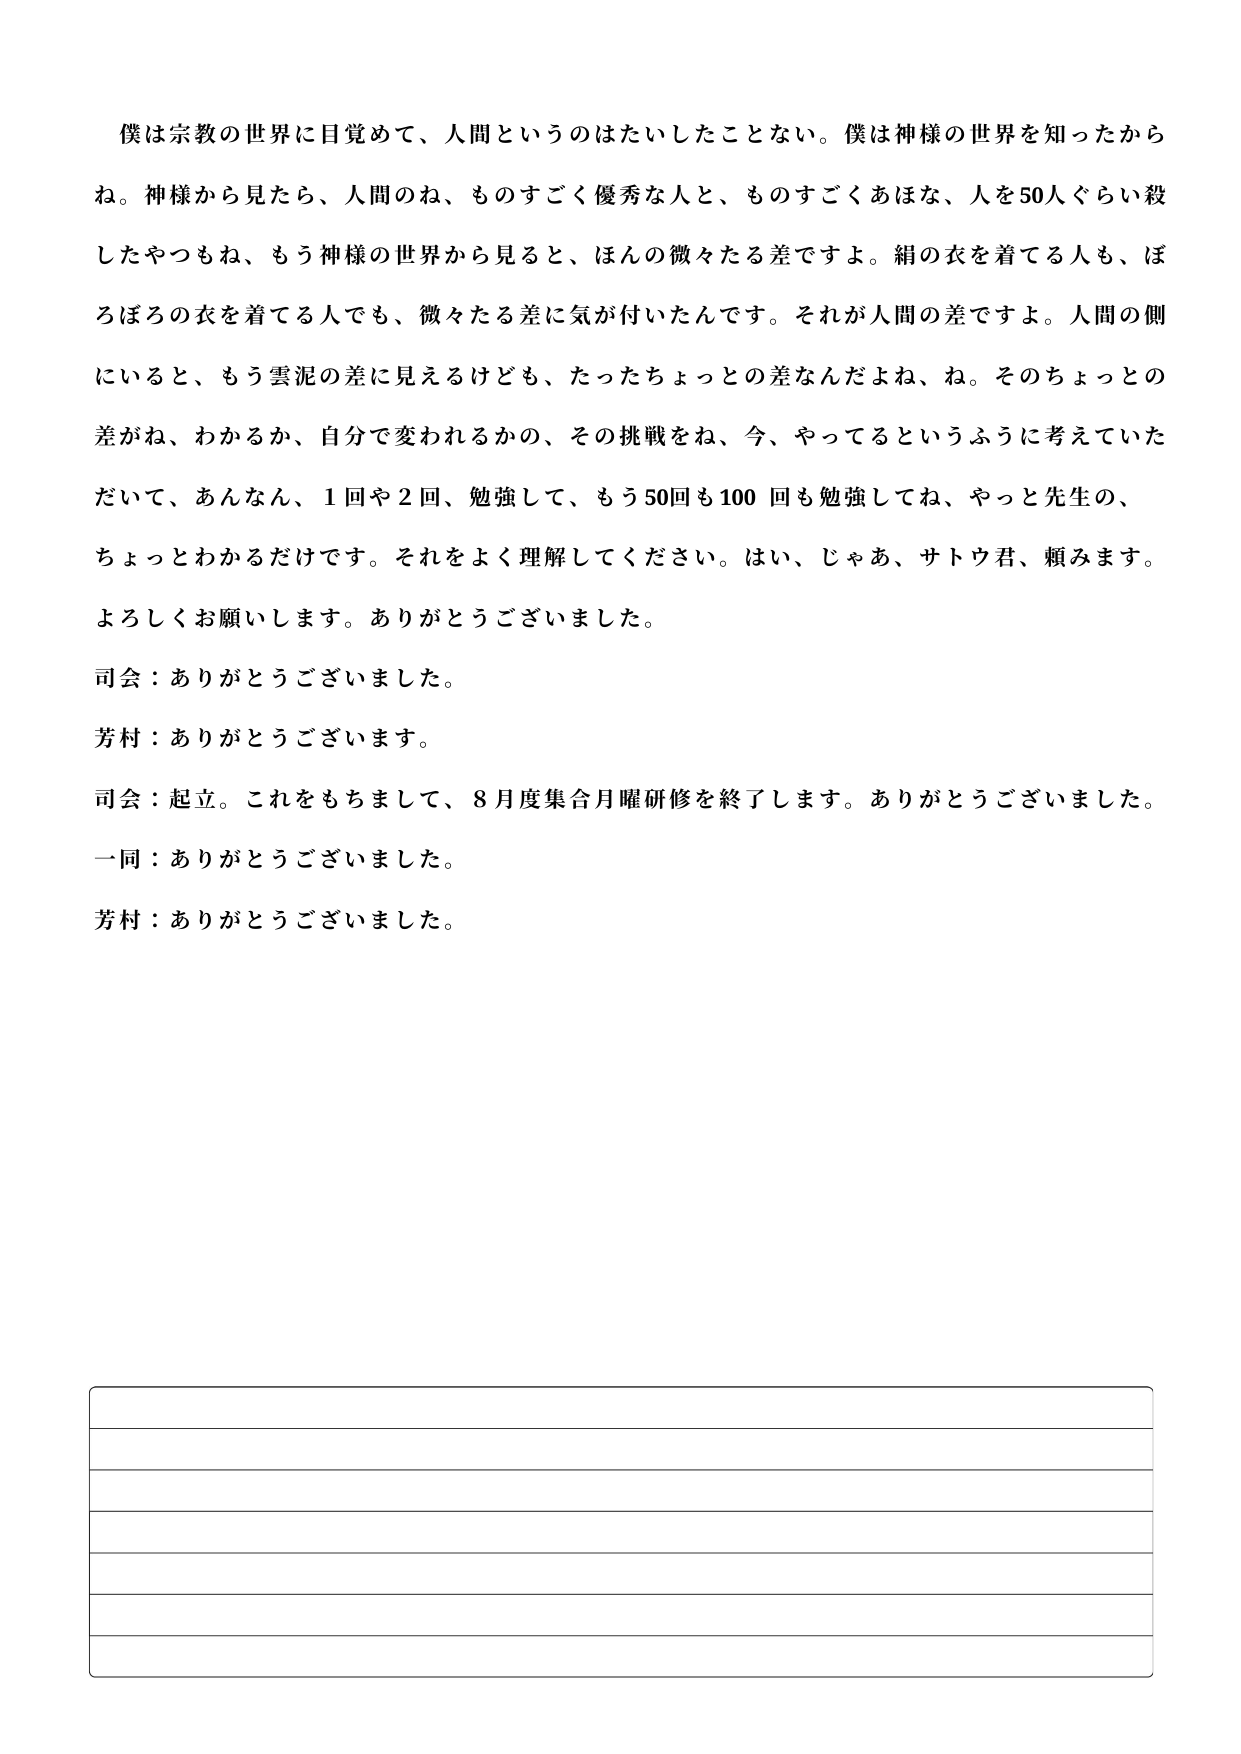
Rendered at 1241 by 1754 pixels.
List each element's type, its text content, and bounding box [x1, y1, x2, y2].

text 司会：起立。これをもちまして、８月度集合月曜研修を終了します。ありがとうございました。 [94, 768, 1169, 828]
text 司会：ありがとうございました。 [94, 647, 1169, 707]
text 一同：ありがとうございました。 [94, 828, 1169, 888]
picture [88, 1386, 1154, 1678]
text 僕は宗教の世界に目覚めて、人間というのはたいしたことない。僕は神様の世界を知ったからね。神様から見たら、人間のね、ものすごく優秀な人と、ものすごくあほな、人を50人ぐらい殺したやつもね、もう神様の世界から見ると、ほんの微々たる差ですよ。絹の衣を着てる人も、ぼろぼろの衣を着てる人でも、微々たる差に気が付いたんです。それが人間の差ですよ。人間の側にいると、もう雲泥の差に見えるけども、たったちょっとの差なんだよね、ね。そのちょっとの差がね、わかるか、自分で変われるかの、その挑戦をね、今、やってるというふうに考えていただいて、あんなん、１回や２回、勉強して、もう50回も100回も勉強してね、やっと先生の、ちょっとわかるだけです。それをよく理解してください。はい、じゃあ、サトウ君、頼みます。よろしくお願いします。ありがとうございました。 [94, 103, 1169, 647]
text 芳村：ありがとうございました。 [94, 888, 1169, 949]
text 芳村：ありがとうございます。 [94, 707, 1169, 768]
